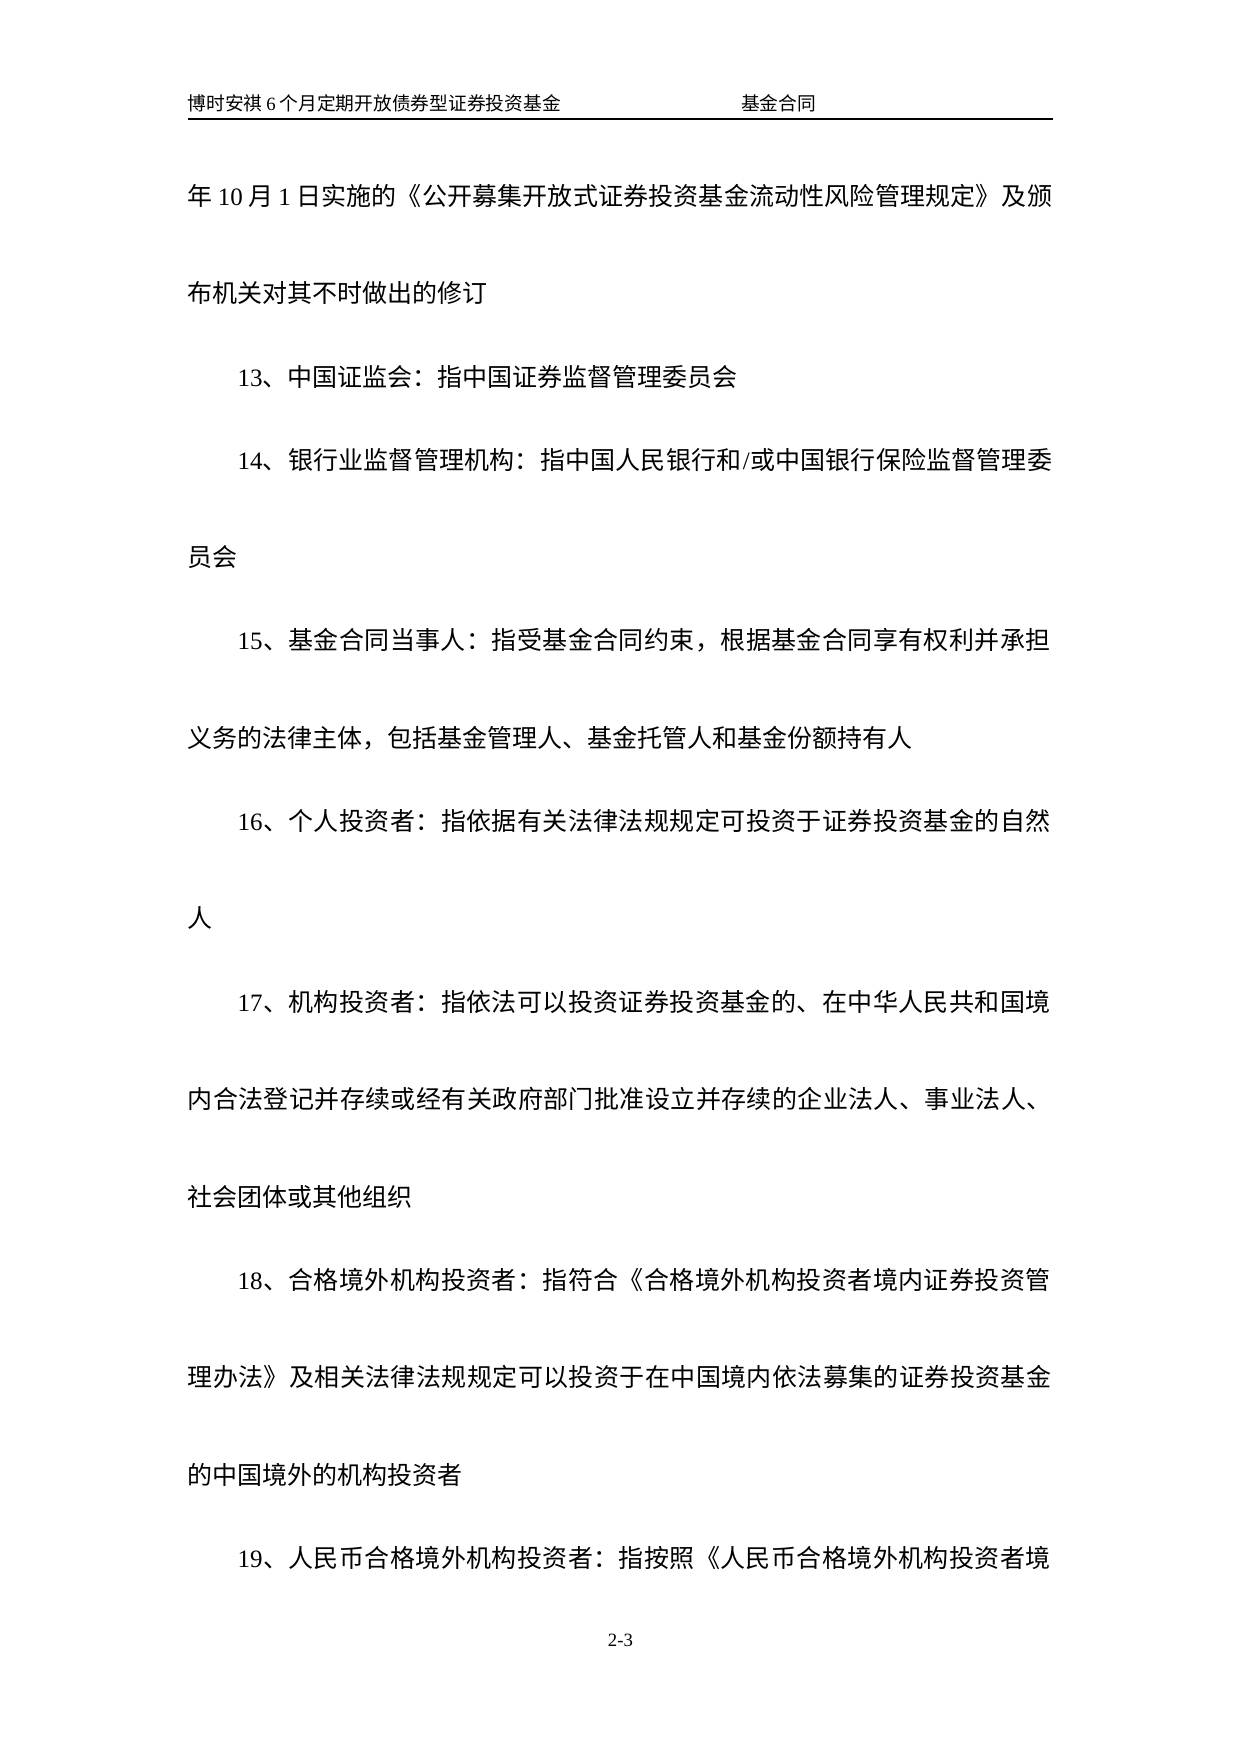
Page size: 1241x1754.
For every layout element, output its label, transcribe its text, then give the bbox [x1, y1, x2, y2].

text 17、机构投资者：指依法可以投资证券投资基金的、在中华人民共和国境内合法登记并存续或经有关政府部门批准设立并存续的企业法人、事业法人、社会团体或其他组织 [187, 968, 1053, 1228]
text 14、银行业监督管理机构：指中国人民银行和/或中国银行保险监督管理委员会 [187, 426, 1053, 588]
text 16、个人投资者：指依据有关法律法规规定可投资于证券投资基金的自然人 [187, 787, 1053, 949]
text 18、合格境外机构投资者：指符合《合格境外机构投资者境内证券投资管理办法》及相关法律法规规定可以投资于在中国境内依法募集的证券投资基金的中国境外的机构投资者 [187, 1246, 1053, 1506]
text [187, 162, 1053, 324]
text 13、中国证监会：指中国证券监督管理委员会 [187, 343, 1053, 408]
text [187, 1524, 1053, 1589]
text 15、基金合同当事人：指受基金合同约束，根据基金合同享有权利并承担义务的法律主体，包括基金管理人、基金托管人和基金份额持有人 [187, 606, 1053, 769]
